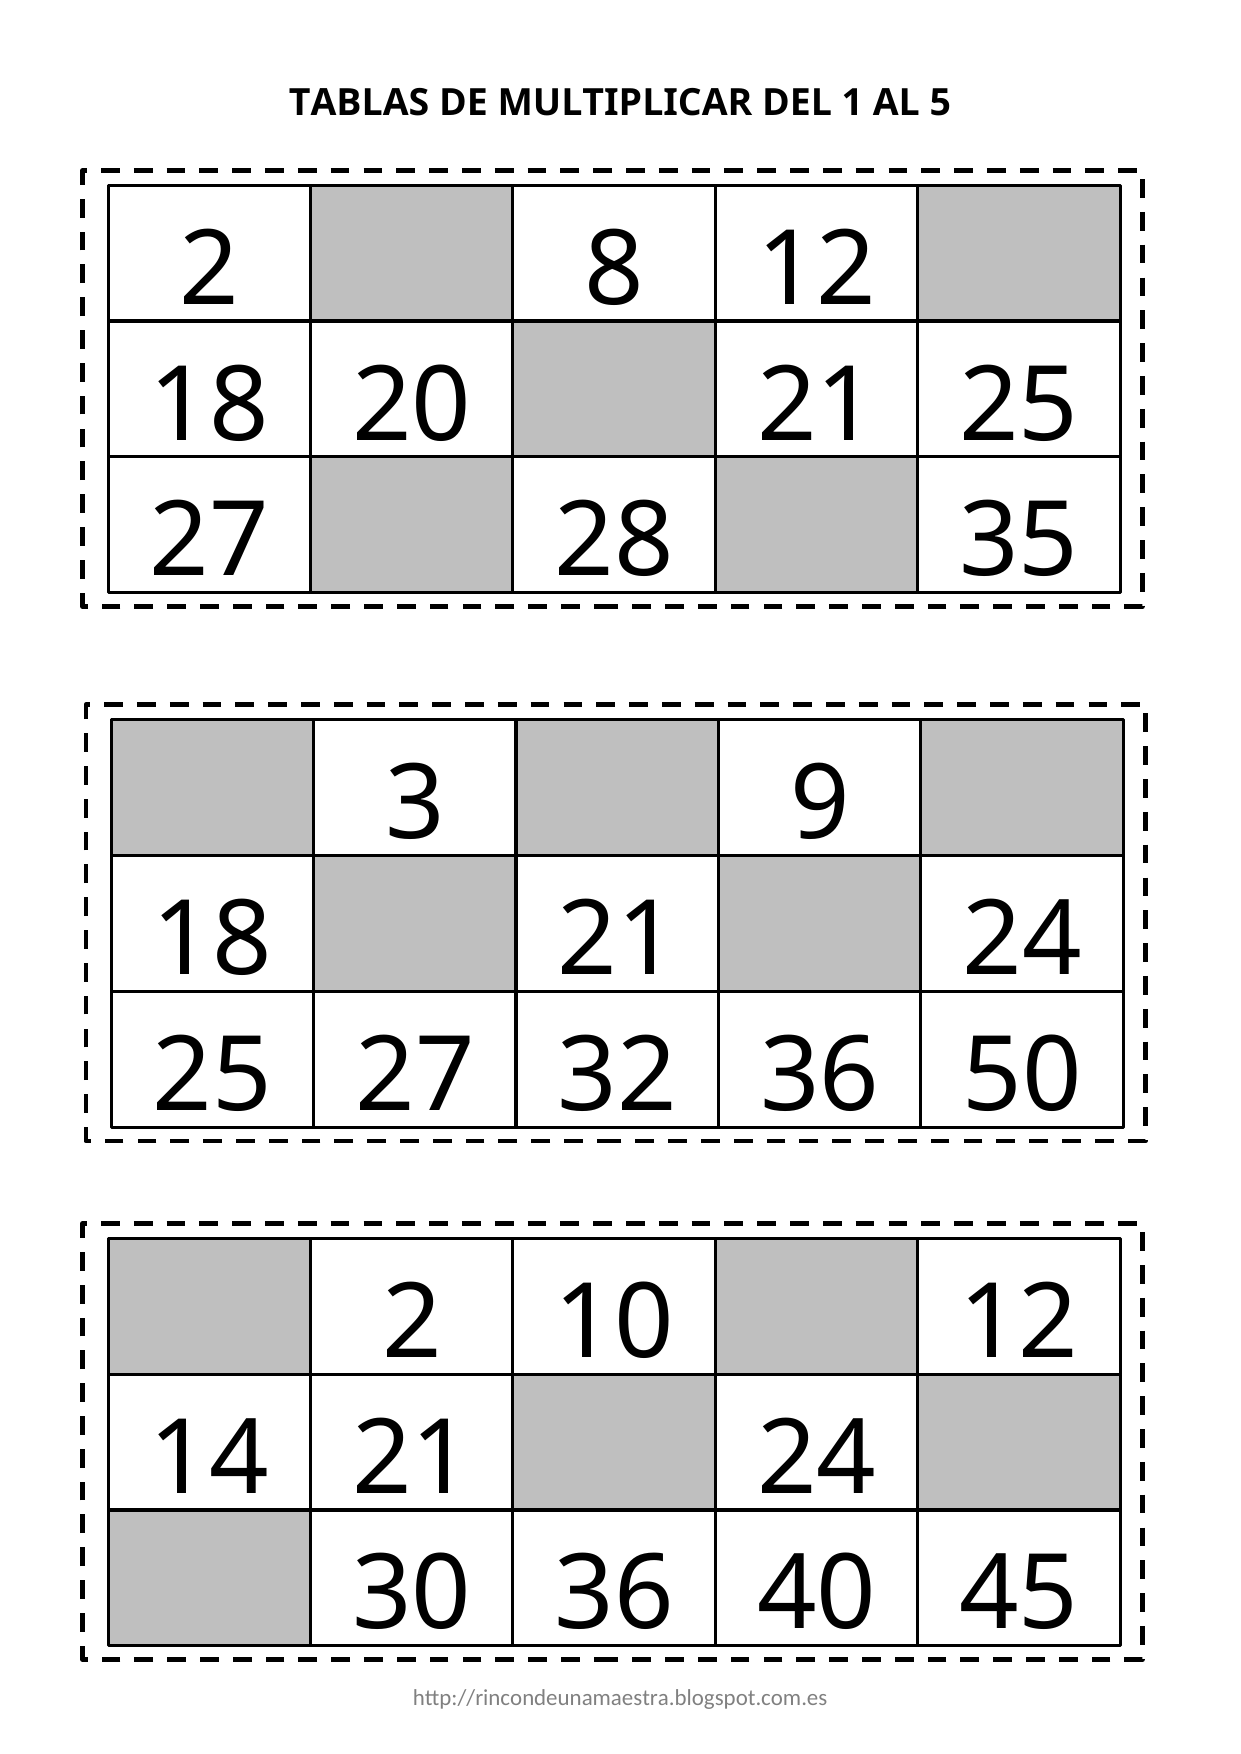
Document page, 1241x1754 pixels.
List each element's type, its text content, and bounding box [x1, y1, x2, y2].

text TABLAS DE MULTIPLICAR DEL 1 AL 5 [75, 75, 1165, 126]
